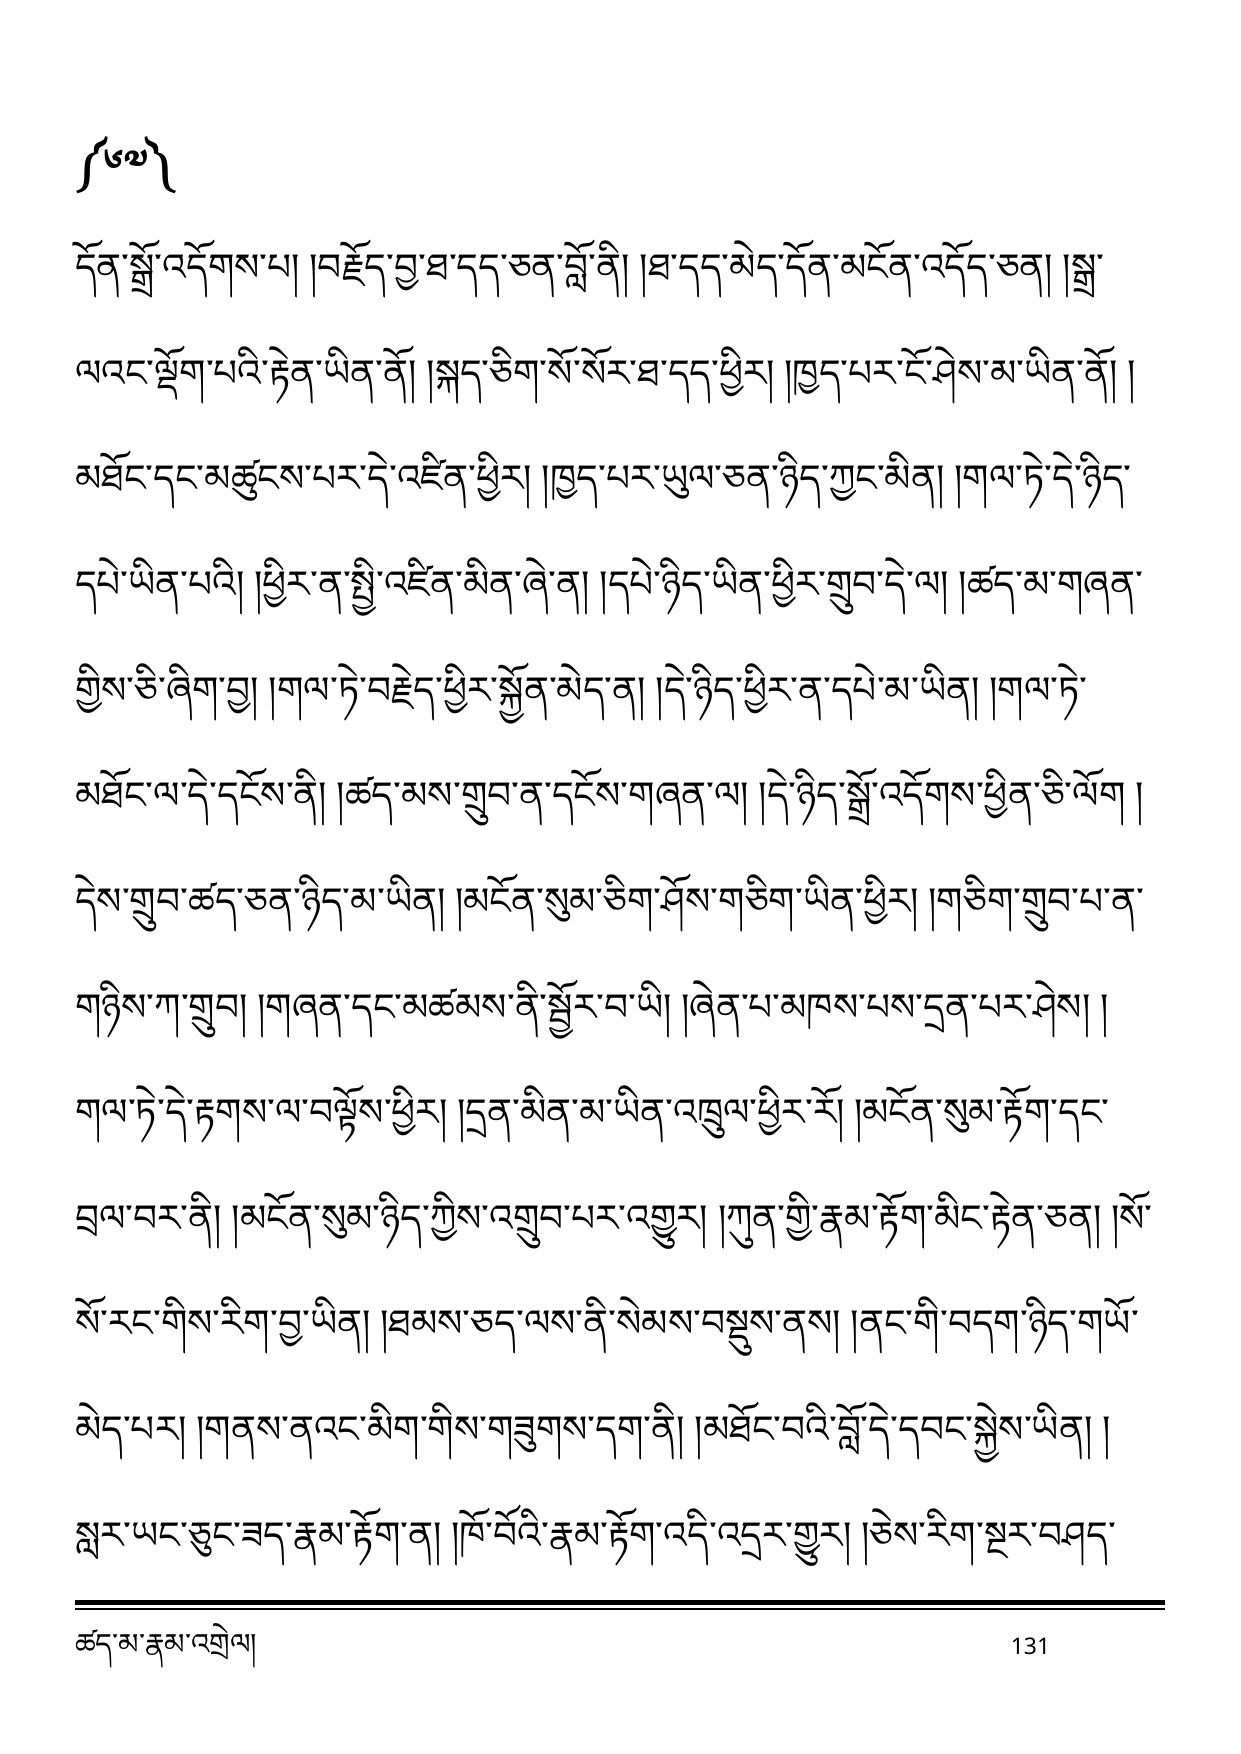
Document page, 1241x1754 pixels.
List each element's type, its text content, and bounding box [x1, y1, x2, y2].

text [75, 226, 1165, 1599]
text ༼༦༧༽ [75, 120, 1165, 226]
